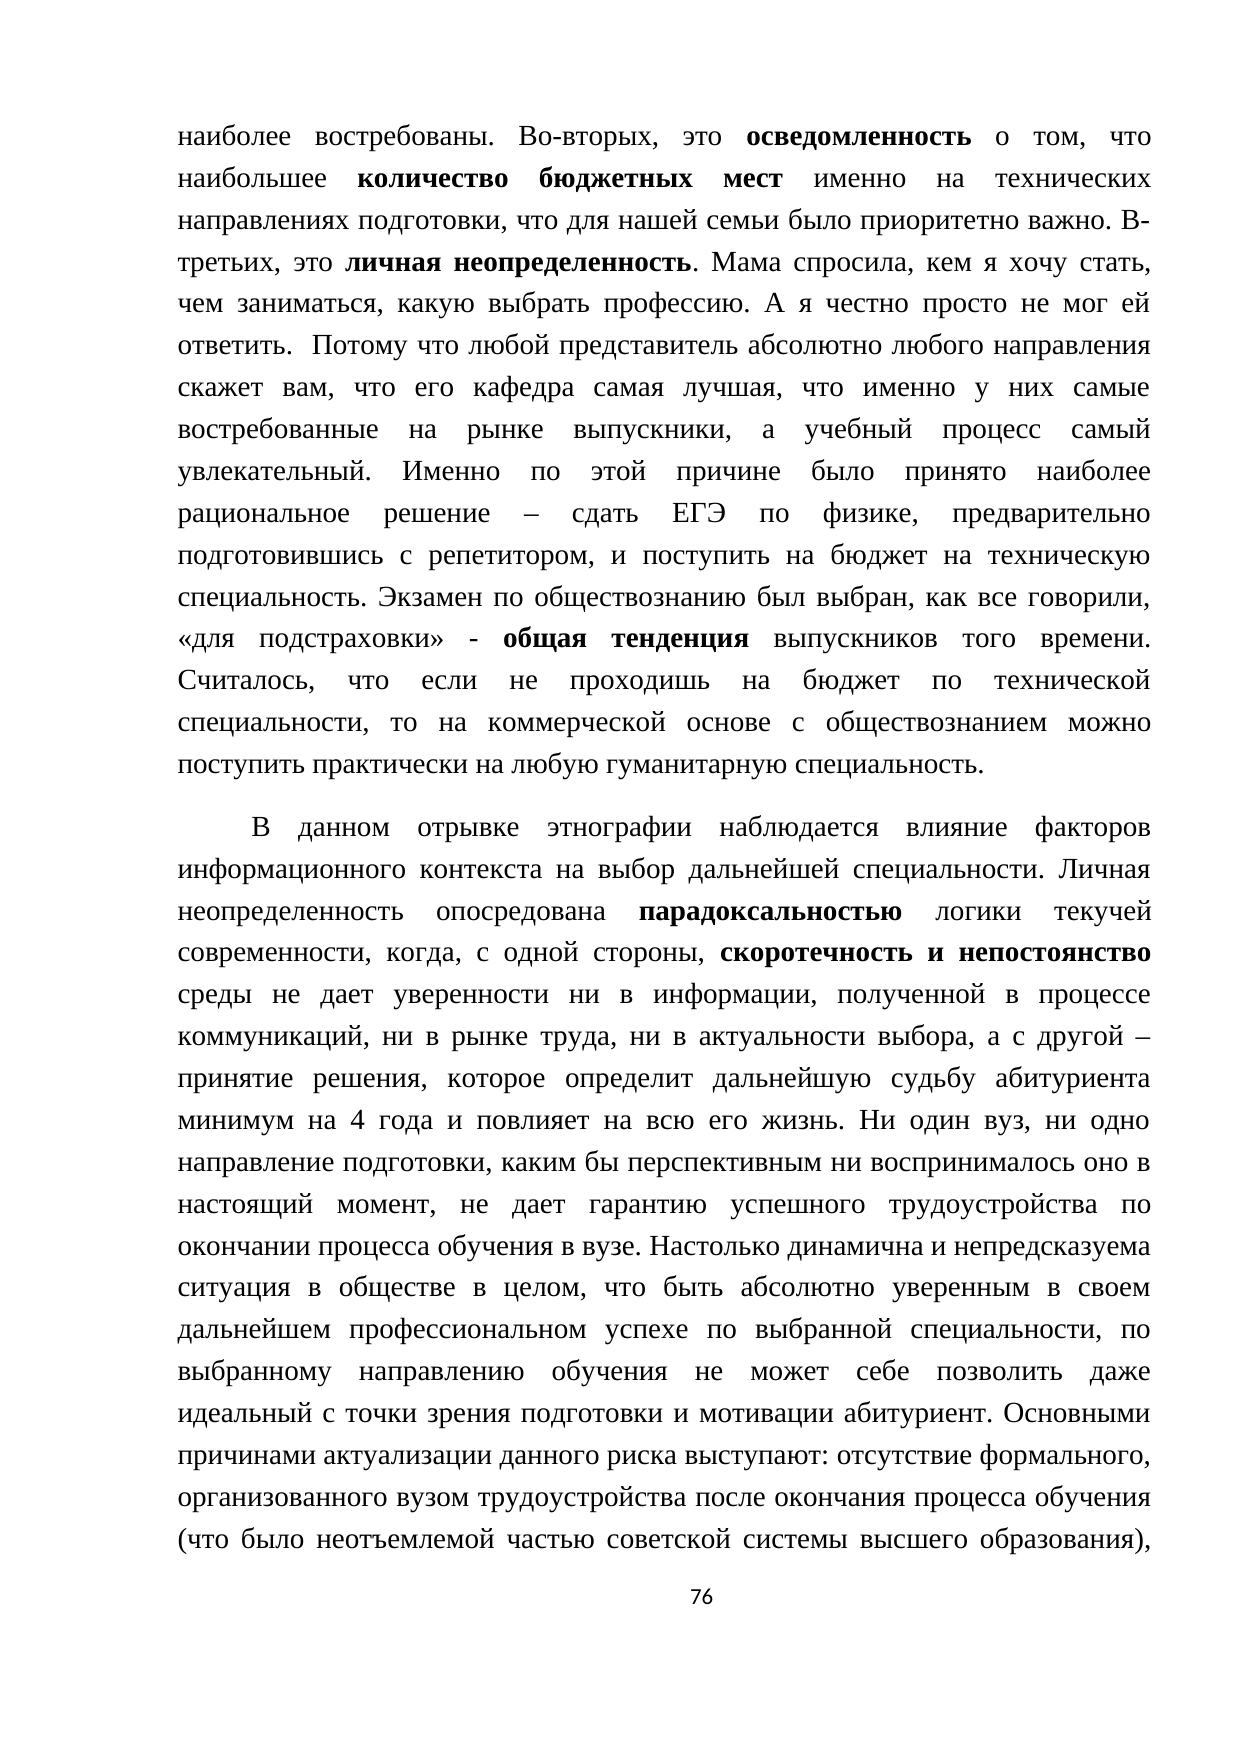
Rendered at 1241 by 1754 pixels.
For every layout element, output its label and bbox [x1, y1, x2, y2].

text [177, 809, 1152, 1554]
text [177, 118, 1152, 780]
